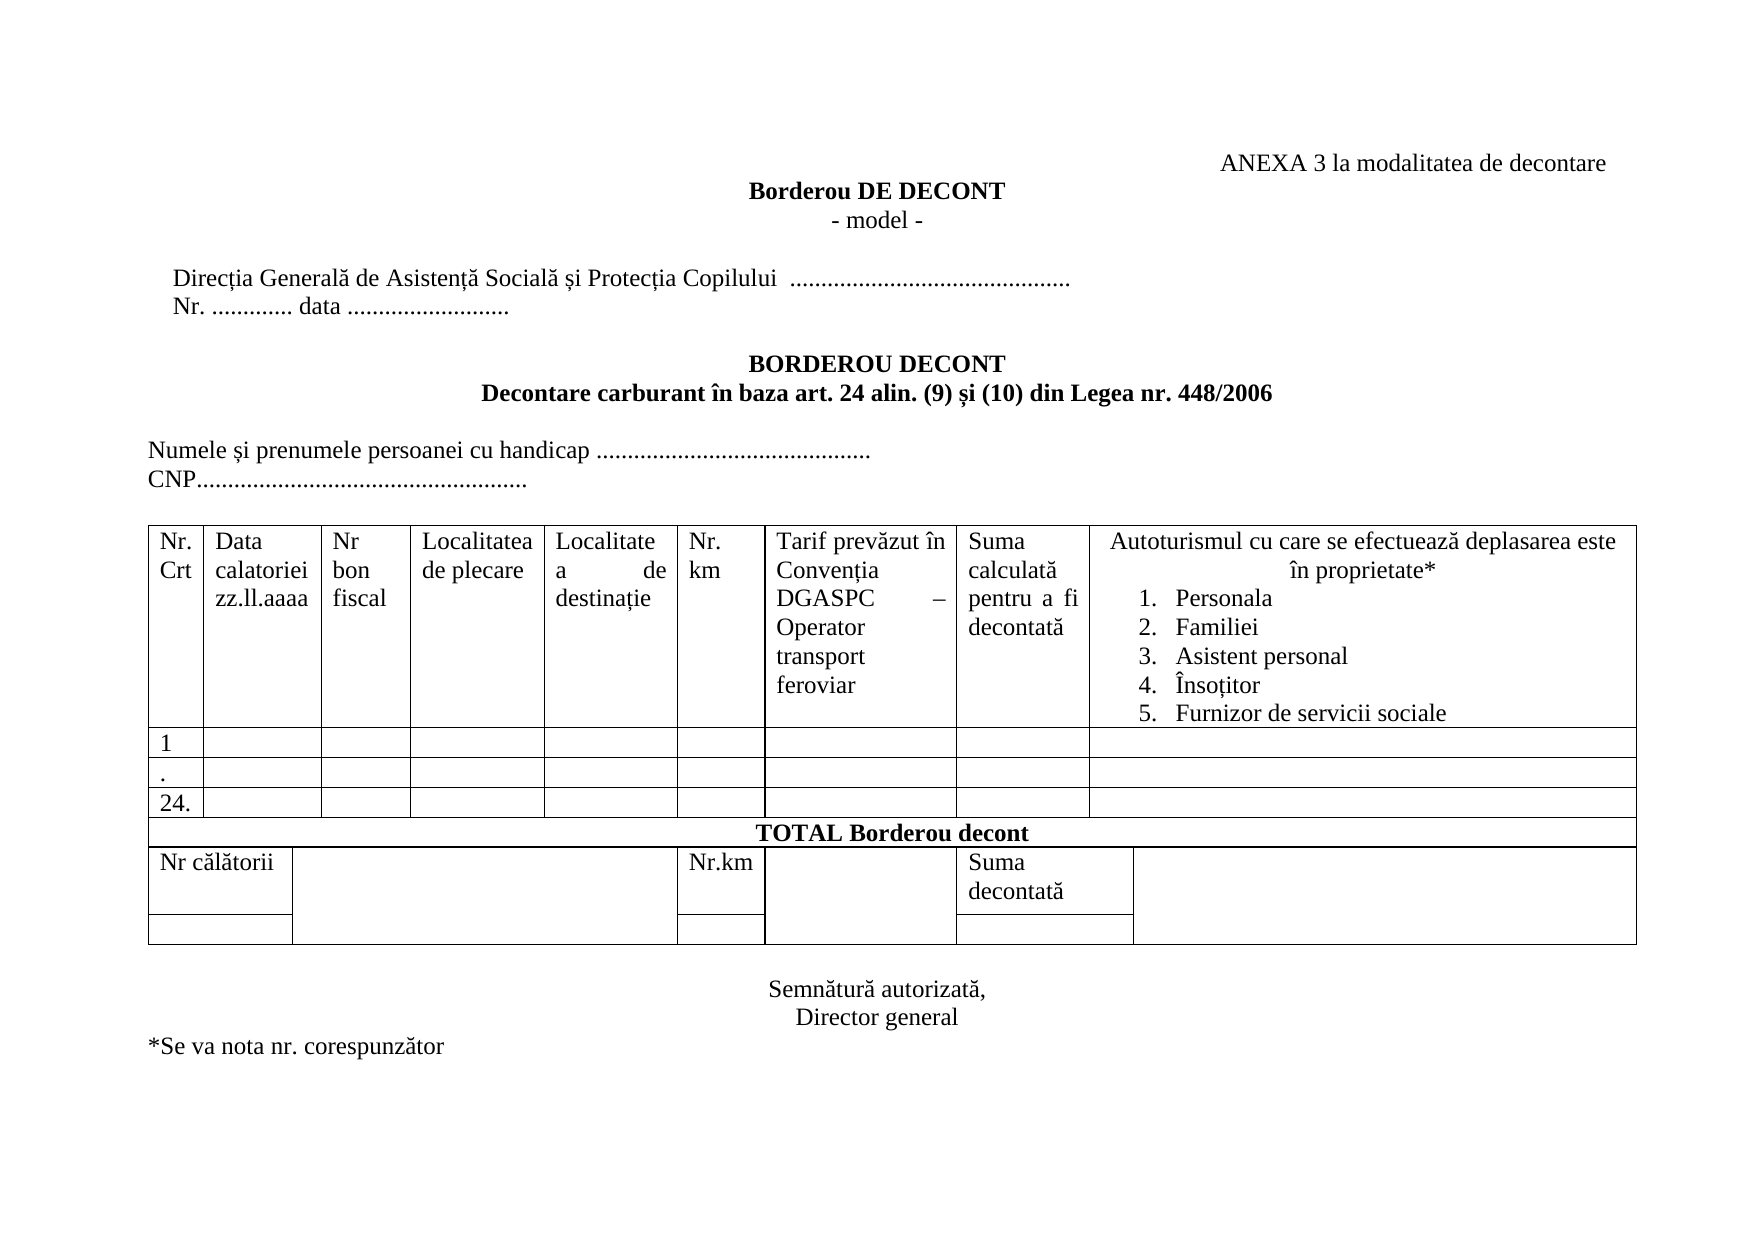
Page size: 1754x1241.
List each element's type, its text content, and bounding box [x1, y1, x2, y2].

table_cell [1090, 788, 1636, 817]
text ANEXA 3 la modalitatea de decontare [148, 148, 1606, 176]
table_cell [204, 788, 321, 817]
table_header Tarif prevăzut în Convenția DGASPC – Operator transport feroviar [766, 526, 956, 727]
table_cell [1090, 728, 1636, 757]
table_cell [957, 788, 1089, 817]
table_cell [204, 758, 321, 787]
table_cell 24. [149, 788, 203, 817]
table_cell [1134, 848, 1636, 944]
table_cell [678, 788, 764, 817]
table_cell [678, 915, 764, 944]
text Director general [148, 1002, 1606, 1031]
table_cell [545, 728, 677, 757]
table_cell [411, 788, 544, 817]
table_header Localitatea de destinație [545, 526, 677, 727]
table_cell TOTAL Borderou decont [149, 818, 1636, 846]
text BORDEROU DECONT [148, 349, 1606, 378]
text Nr. ............. data .......................... [148, 291, 1606, 320]
table_cell [678, 728, 764, 757]
table_cell [957, 758, 1089, 787]
table_cell [149, 915, 292, 944]
table_cell [678, 758, 764, 787]
table_cell [957, 728, 1089, 757]
table_cell Suma decontată [957, 848, 1133, 914]
table_header Autoturismul cu care se efectuează deplasarea este în proprietate* Personala Familiei Asistent personal Însoțitor Furnizor de servicii sociale [1090, 526, 1636, 727]
table_cell [322, 728, 410, 757]
table_cell 1 [149, 728, 203, 757]
text - model - [148, 205, 1606, 234]
table_cell [322, 788, 410, 817]
table_cell [766, 758, 956, 787]
text CNP..................................................... [148, 464, 1606, 493]
text Borderou DE DECONT [148, 176, 1606, 205]
text Semnătură autorizată, [148, 974, 1606, 1002]
table_header Data calatoriei zz.ll.aaaa [204, 526, 321, 727]
table_cell [411, 758, 544, 787]
table_cell [293, 848, 677, 944]
table_cell [545, 758, 677, 787]
table_cell [766, 788, 956, 817]
text Direcția Generală de Asistență Socială și Protecția Copilului ............................................. [148, 263, 1606, 291]
table_header Nr. Crt [149, 526, 203, 727]
table_cell [545, 788, 677, 817]
table_cell [411, 728, 544, 757]
table_cell [204, 728, 321, 757]
table_cell . [149, 758, 203, 787]
table_header Suma calculată pentru a fi decontată [957, 526, 1089, 727]
table_cell [766, 728, 956, 757]
text Numele și prenumele persoanei cu handicap ............................................ [148, 435, 1606, 464]
text Decontare carburant în baza art. 24 alin. (9) și (10) din Legea nr. 448/2006 [148, 378, 1606, 406]
table_cell Nr călătorii [149, 848, 292, 914]
table_cell [957, 915, 1133, 944]
table_header Localitatea de plecare [411, 526, 544, 727]
table_cell Nr.km [678, 848, 764, 914]
table_cell [1090, 758, 1636, 787]
table_header Nr. km [678, 526, 764, 727]
table_cell [766, 848, 956, 944]
table_header Nr bon fiscal [322, 526, 410, 727]
table_cell [322, 758, 410, 787]
text *Se va nota nr. corespunzător [148, 1031, 1606, 1060]
